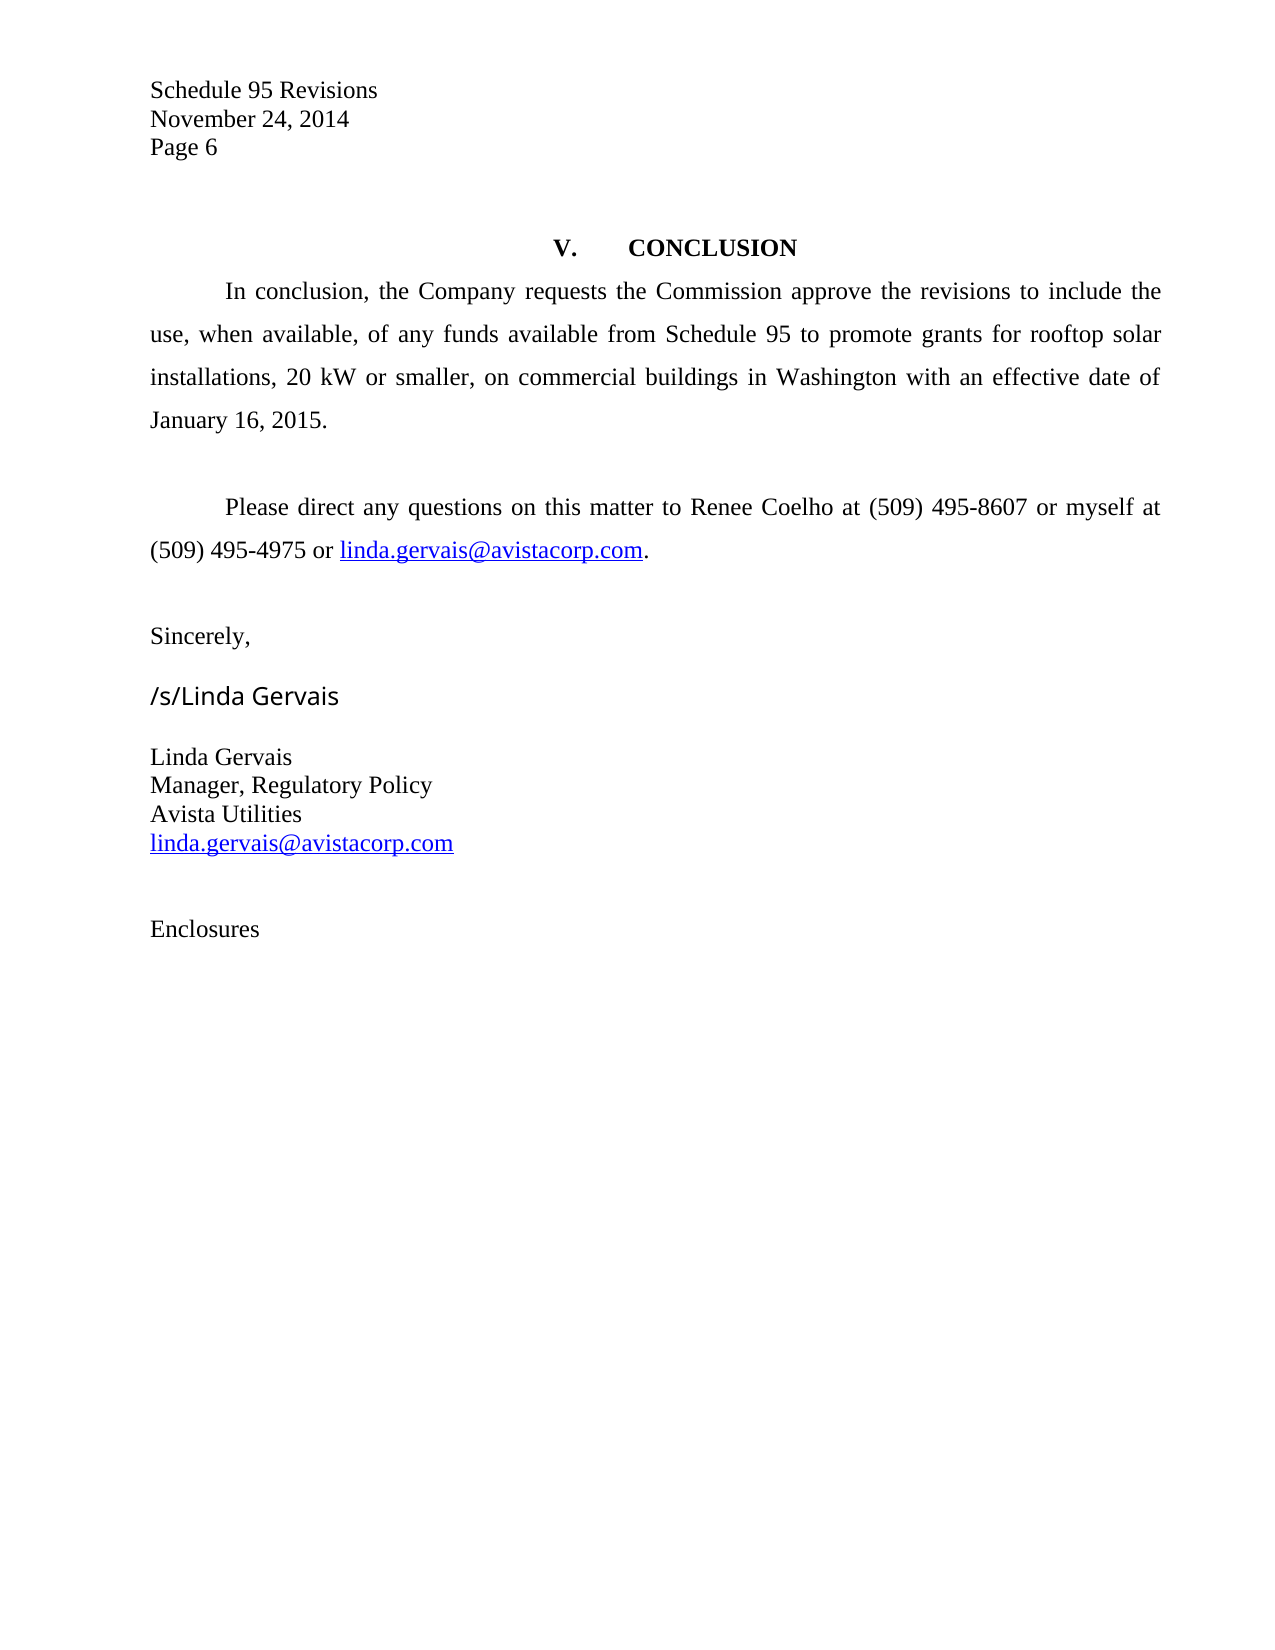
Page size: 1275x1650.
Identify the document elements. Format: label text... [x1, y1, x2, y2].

text In conclusion, the Company requests the Commission approve the revisions to include the use, when available, of any funds available from Schedule 95 to promote grants for rooftop solar installations, 20 kW or smaller, on commercial buildings in Washington with an effective date of January 16, 2015. [150, 276, 1162, 434]
text Please direct any questions on this matter to Renee Coelho at (509) 495-8607 or myself at (509) 495-4975 or linda.gervais@avistacorp.com. [150, 492, 1162, 564]
text Sincerely, [150, 621, 1162, 650]
text /s/Linda Gervais [150, 679, 1162, 713]
text Enclosures [150, 914, 1162, 943]
text linda.gervais@avistacorp.com [150, 828, 1162, 857]
text Avista Utilities [150, 799, 1162, 828]
text Linda Gervais [150, 742, 1162, 770]
list CONCLUSION [187, 233, 1162, 262]
text Manager, Regulatory licy [150, 770, 1162, 799]
